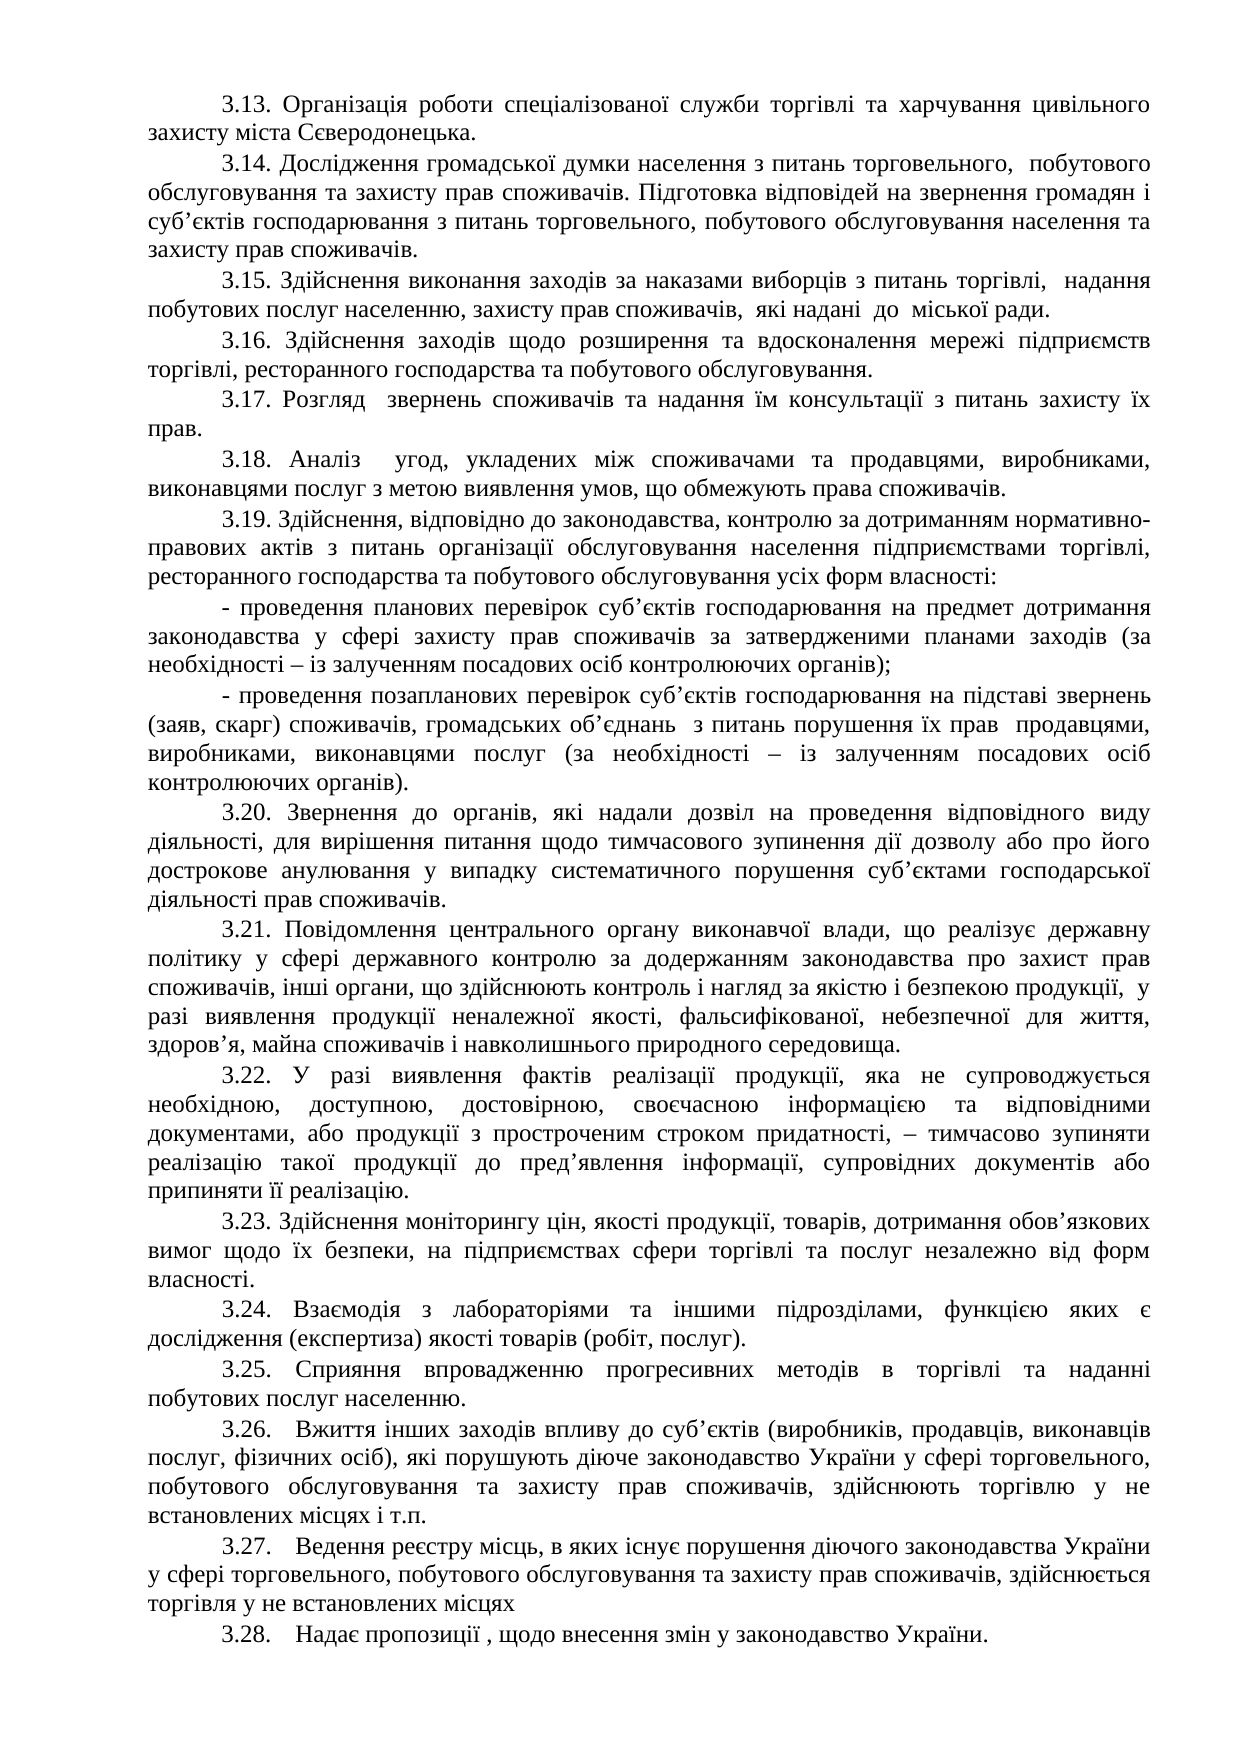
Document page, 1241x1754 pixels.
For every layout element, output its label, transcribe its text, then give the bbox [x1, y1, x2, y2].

text - проведення планових перевірок суб’єктів господарювання на предмет дотримання законодавства у сфері захисту прав споживачів за затвердженими планами заходів (за необхідності – із залученням посадових осіб контролюючих органів); [148, 592, 1152, 678]
text 3.19. Здійснення, відповідно до законодавства, контролю за дотриманням нормативно-правових актів з питань організації обслуговування населення підприємствами торгівлі, ресторанного господарства та побутового обслуговування усіх форм власності: [148, 504, 1152, 590]
text 3.28. Надає пропозиції , щодо внесення змін у законодавство України. [148, 1619, 1152, 1648]
text 3.26. Вжиття інших заходів впливу до суб’єктів (виробників, продавців, виконавців послуг, фізичних осіб), які порушують діюче законодавство України у сфері торговельного, побутового обслуговування та захисту прав споживачів, здійснюють торгівлю у не встановлених місцях і т.п. [148, 1414, 1152, 1529]
text 3.18. Аналіз угод, укладених між споживачами та продавцями, виробниками, виконавцями послуг з метою виявлення умов, що обмежують права споживачів. [148, 444, 1152, 502]
text 3.25. Сприяння впровадженню прогресивних методів в торгівлі та наданні побутових послуг населенню. [148, 1354, 1152, 1412]
text 3.27. Ведення реєстру місць, в яких існує порушення діючого законодавства України у сфері торговельного, побутового обслуговування та захисту прав споживачів, здійснюється торгівля у не встановлених місцях [148, 1531, 1152, 1617]
text 3.20. Звернення до органів, які надали дозвіл на проведення відповідного виду діяльності, для вирішення питання щодо тимчасового зупинення дії дозволу або про його дострокове анулювання у випадку систематичного порушення суб’єктами господарської діяльності прав споживачів. [148, 797, 1152, 912]
text 3.22. У разі виявлення фактів реалізації продукції, яка не супроводжується необхідною, доступною, достовірною, своєчасною інформацією та відповідними документами, або продукції з простроченим строком придатності, – тимчасово зупиняти реалізацію такої продукції до пред’явлення інформації, супровідних документів або припиняти її реалізацію. [148, 1060, 1152, 1204]
text 3.24. Взаємодія з лабораторіями та іншими підрозділами, функцією яких є дослідження (експертиза) якості товарів (робіт, послуг). [148, 1294, 1152, 1352]
text 3.13. Організація роботи спеціалізованої служби торгівлі та харчування цивільного захисту міста Сєверодонецька. [148, 89, 1152, 146]
text 3.16. Здійснення заходів щодо розширення та вдосконалення мережі підприємств торгівлі, ресторанного господарства та побутового обслуговування. [148, 325, 1152, 382]
text 3.21. Повідомлення центрального органу виконавчої влади, що реалізує державну політику у сфері державного контролю за додержанням законодавства про захист прав споживачів, інші органи, що здійснюють контроль і нагляд за якістю і безпекою продукції, у разі виявлення продукції неналежної якості, фальсифікованої, небезпечної для життя, здоров’я, майна споживачів і навколишнього природного середовища. [148, 914, 1152, 1058]
text - проведення позапланових перевірок суб’єктів господарювання на підставі звернень (заяв, скарг) споживачів, громадських об’єднань з питань порушення їх прав продавцями, виробниками, виконавцями послуг (за необхідності – із залученням посадових осіб контролюючих органів). [148, 680, 1152, 795]
text 3.15. Здійснення виконання заходів за наказами виборців з питань торгівлі, надання побутових послуг населенню, захисту прав споживачів, які надані до міської ради. [148, 265, 1152, 323]
text 3.23. Здійснення моніторингу цін, якості продукції, товарів, дотримання обов’язкових вимог щодо їх безпеки, на підприємствах сфери торгівлі та послуг незалежно від форм власності. [148, 1206, 1152, 1292]
text 3.14. Дослідження громадської думки населення з питань торговельного, побутового обслуговування та захисту прав споживачів. Підготовка відповідей на звернення громадян і суб’єктів господарювання з питань торговельного, побутового обслуговування населення та захисту прав споживачів. [148, 148, 1152, 263]
text 3.17. Розгляд звернень споживачів та надання їм консультації з питань захисту їх прав. [148, 384, 1152, 442]
